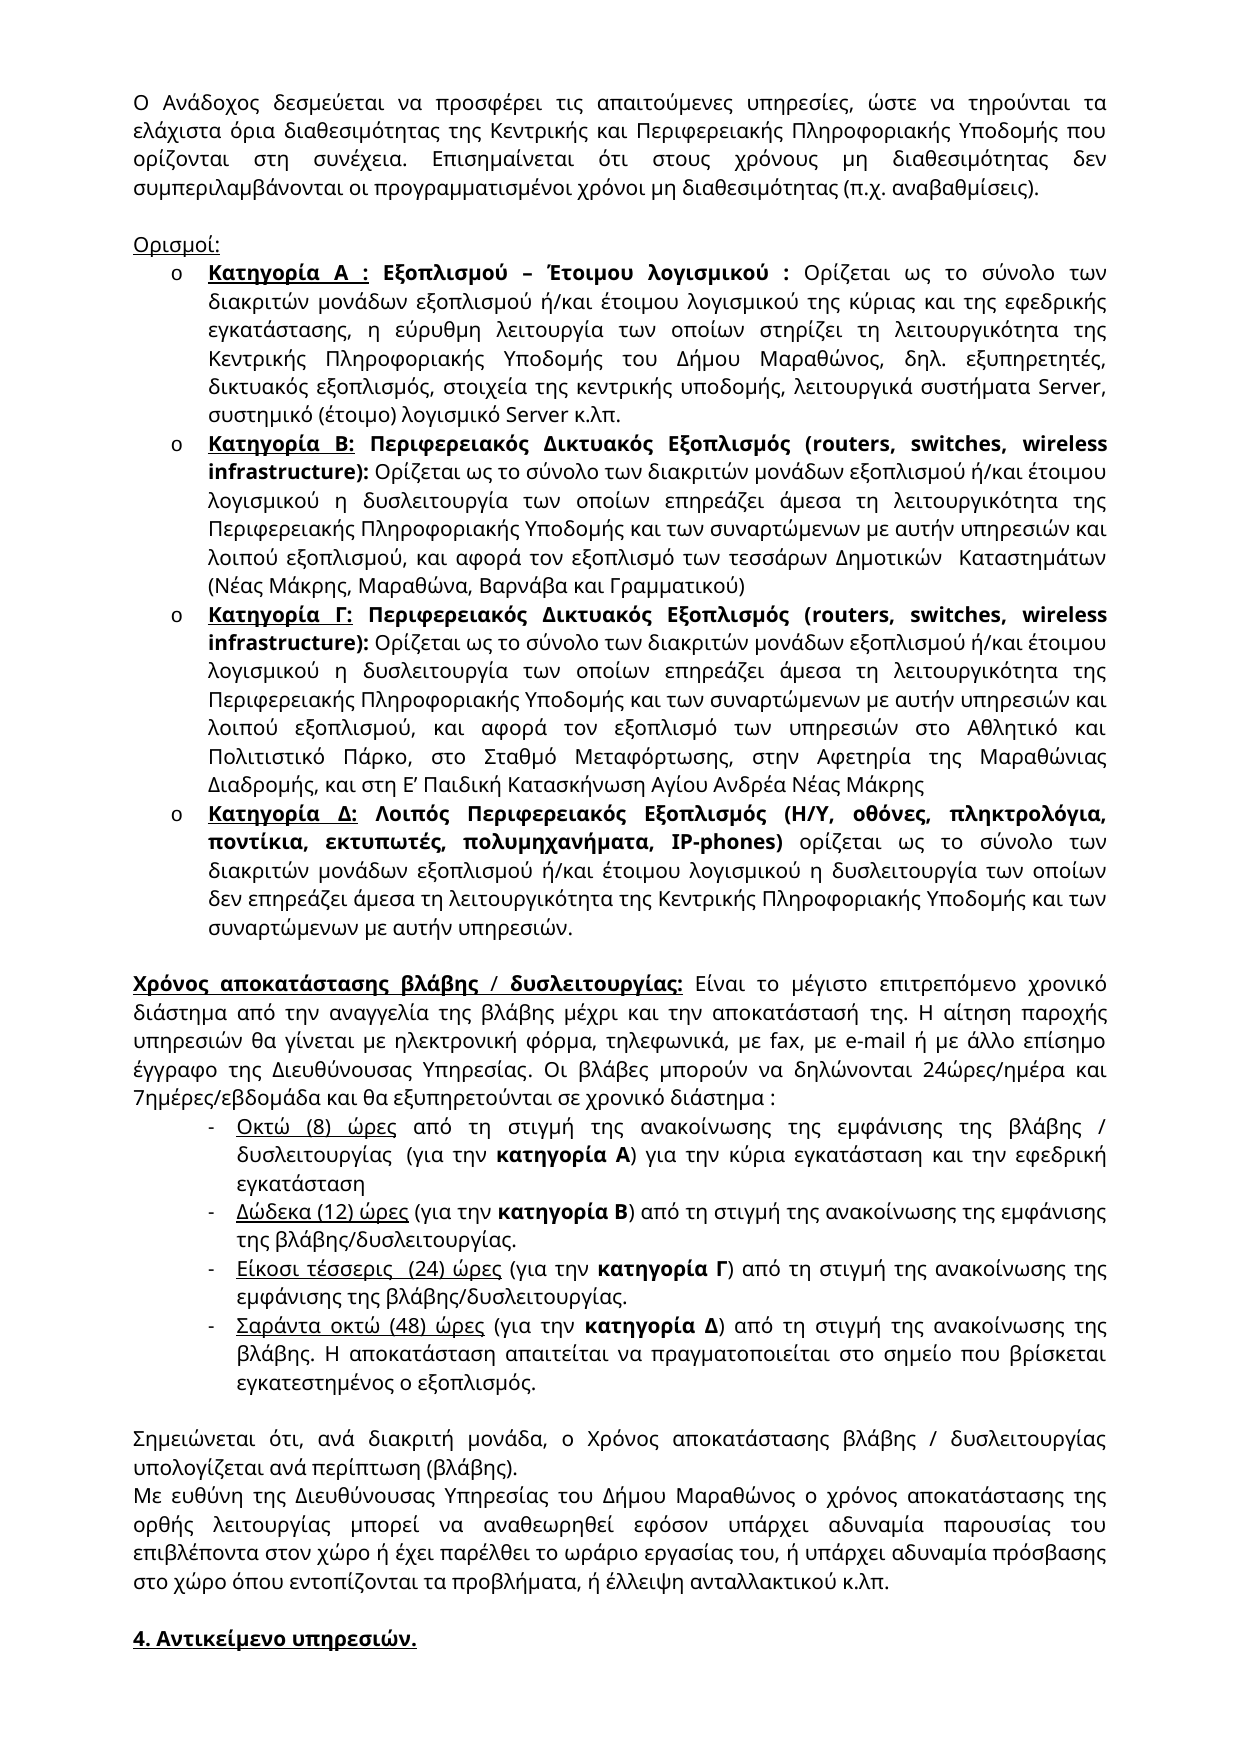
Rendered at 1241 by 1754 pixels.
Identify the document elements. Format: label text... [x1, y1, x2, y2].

text Ορισμοί: [133, 230, 1107, 258]
list Δώδεκα (12) ώρες (για την κατηγορία Β) από τη στιγμή της ανακοίνωσης της εμφάνισης της βλάβης/δυσλειτουργίας. [208, 1197, 1107, 1254]
list Κατηγορία Α : Εξοπλισμού – Έτοιμου λογισμικού : Ορίζεται ως το σύνολο των διακριτών μονάδων εξοπλισμού ή/και έτοιμου λογισμικού της κύριας και της εφεδρικής εγκατάστασης, η εύρυθμη λειτουργία των οποίων στηρίζει τη λειτουργικότητα της Κεντρικής Πληροφοριακής Υποδομής του Δήμου Μαραθώνος, δηλ. εξυπηρετητές, δικτυακός εξοπλισμός, στοιχεία της κεντρικής υποδομής, λειτουργικά συστήματα Server, συστημικό (έτοιμο) λογισμικό Server κ.λπ. [170, 258, 1107, 429]
list Είκοσι τέσσερις (24) ώρες (για την κατηγορία Γ) από τη στιγμή της ανακοίνωσης της εμφάνισης της βλάβης/δυσλειτουργίας. [208, 1254, 1107, 1311]
list Κατηγορία Δ: Λοιπός Περιφερειακός Εξοπλισμός (Η/Υ, οθόνες, πληκτρολόγια, ποντίκια, εκτυπωτές, πολυμηχανήματα, IP-phones) ορίζεται ως το σύνολο των διακριτών μονάδων εξοπλισμού ή/και έτοιμου λογισμικού η δυσλειτουργία των οποίων δεν επηρεάζει άμεσα τη λειτουργικότητα της Κεντρικής Πληροφοριακής Υποδομής και των συναρτώμενων με αυτήν υπηρεσιών. [170, 799, 1107, 941]
text Σημειώνεται ότι, ανά διακριτή μονάδα, ο Χρόνος αποκατάστασης βλάβης / δυσλειτουργίας υπολογίζεται ανά περίπτωση (βλάβης). [133, 1424, 1107, 1481]
text Με ευθύνη της Διευθύνουσας Υπηρεσίας του Δήμου Μαραθώνος ο χρόνος αποκατάστασης της ορθής λειτουργίας μπορεί να αναθεωρηθεί εφόσον υπάρχει αδυναμία παρουσίας του επιβλέποντα στον χώρο ή έχει παρέλθει το ωράριο εργασίας του, ή υπάρχει αδυναμία πρόσβασης στο χώρο όπου εντοπίζονται τα προβλήματα, ή έλλειψη ανταλλακτικού κ.λπ. [133, 1481, 1107, 1595]
list Κατηγορία Β: Περιφερειακός Δικτυακός Εξοπλισμός (routers, switches, wireless infrastructure): Ορίζεται ως το σύνολο των διακριτών μονάδων εξοπλισμού ή/και έτοιμου λογισμικού η δυσλειτουργία των οποίων επηρεάζει άμεσα τη λειτουργικότητα της Περιφερειακής Πληροφοριακής Υποδομής και των συναρτώμενων με αυτήν υπηρεσιών και λοιπού εξοπλισμού, και αφορά τον εξοπλισμό των τεσσάρων Δημοτικών Καταστημάτων (Νέας Μάκρης, Μαραθώνα, Βαρνάβα και Γραμματικού) [170, 429, 1107, 600]
text Ο Ανάδοχος δεσμεύεται να προσφέρει τις απαιτούμενες υπηρεσίες, ώστε να τηρούνται τα ελάχιστα όρια διαθεσιμότητας της Κεντρικής και Περιφερειακής Πληροφοριακής Υποδομής που ορίζονται στη συνέχεια. Επισημαίνεται ότι στους χρόνους μη διαθεσιμότητας δεν συμπεριλαμβάνονται οι προγραμματισμένοι χρόνοι μη διαθεσιμότητας (π.χ. αναβαθμίσεις). [133, 88, 1107, 201]
text 4. Αντικείμενο υπηρεσιών. [133, 1624, 1107, 1652]
list Σαράντα οκτώ (48) ώρες (για την κατηγορία Δ) από τη στιγμή της ανακοίνωσης της βλάβης. Η αποκατάσταση απαιτείται να πραγματοποιείται στο σημείο που βρίσκεται εγκατεστημένος ο εξοπλισμός. [208, 1311, 1107, 1396]
list Κατηγορία Γ: Περιφερειακός Δικτυακός Εξοπλισμός (routers, switches, wireless infrastructure): Ορίζεται ως το σύνολο των διακριτών μονάδων εξοπλισμού ή/και έτοιμου λογισμικού η δυσλειτουργία των οποίων επηρεάζει άμεσα τη λειτουργικότητα της Περιφερειακής Πληροφοριακής Υποδομής και των συναρτώμενων με αυτήν υπηρεσιών και λοιπού εξοπλισμού, και αφορά τον εξοπλισμό των υπηρεσιών στο Αθλητικό και Πολιτιστικό Πάρκο, στο Σταθμό Μεταφόρτωσης, στην Αφετηρία της Μαραθώνιας Διαδρομής, και στη Ε’ Παιδική Κατασκήνωση Αγίου Ανδρέα Νέας Μάκρης [170, 600, 1107, 799]
list Οκτώ (8) ώρες από τη στιγμή της ανακοίνωσης της εμφάνισης της βλάβης / δυσλειτουργίας (για την κατηγορία Α) για την κύρια εγκατάσταση και την εφεδρική εγκατάσταση [208, 1112, 1107, 1197]
text Χρόνος αποκατάστασης βλάβης / δυσλειτουργίας: Είναι το μέγιστο επιτρεπόμενο χρονικό διάστημα από την αναγγελία της βλάβης μέχρι και την αποκατάστασή της. Η αίτηση παροχής υπηρεσιών θα γίνεται με ηλεκτρονική φόρμα, τηλεφωνικά, με fax, με e-mail ή με άλλο επίσημο έγγραφο της Διευθύνουσας Υπηρεσίας. Οι βλάβες μπορούν να δηλώνονται 24ώρες/ημέρα και 7ημέρες/εβδομάδα και θα εξυπηρετούνται σε χρονικό διάστημα : [133, 969, 1107, 1112]
